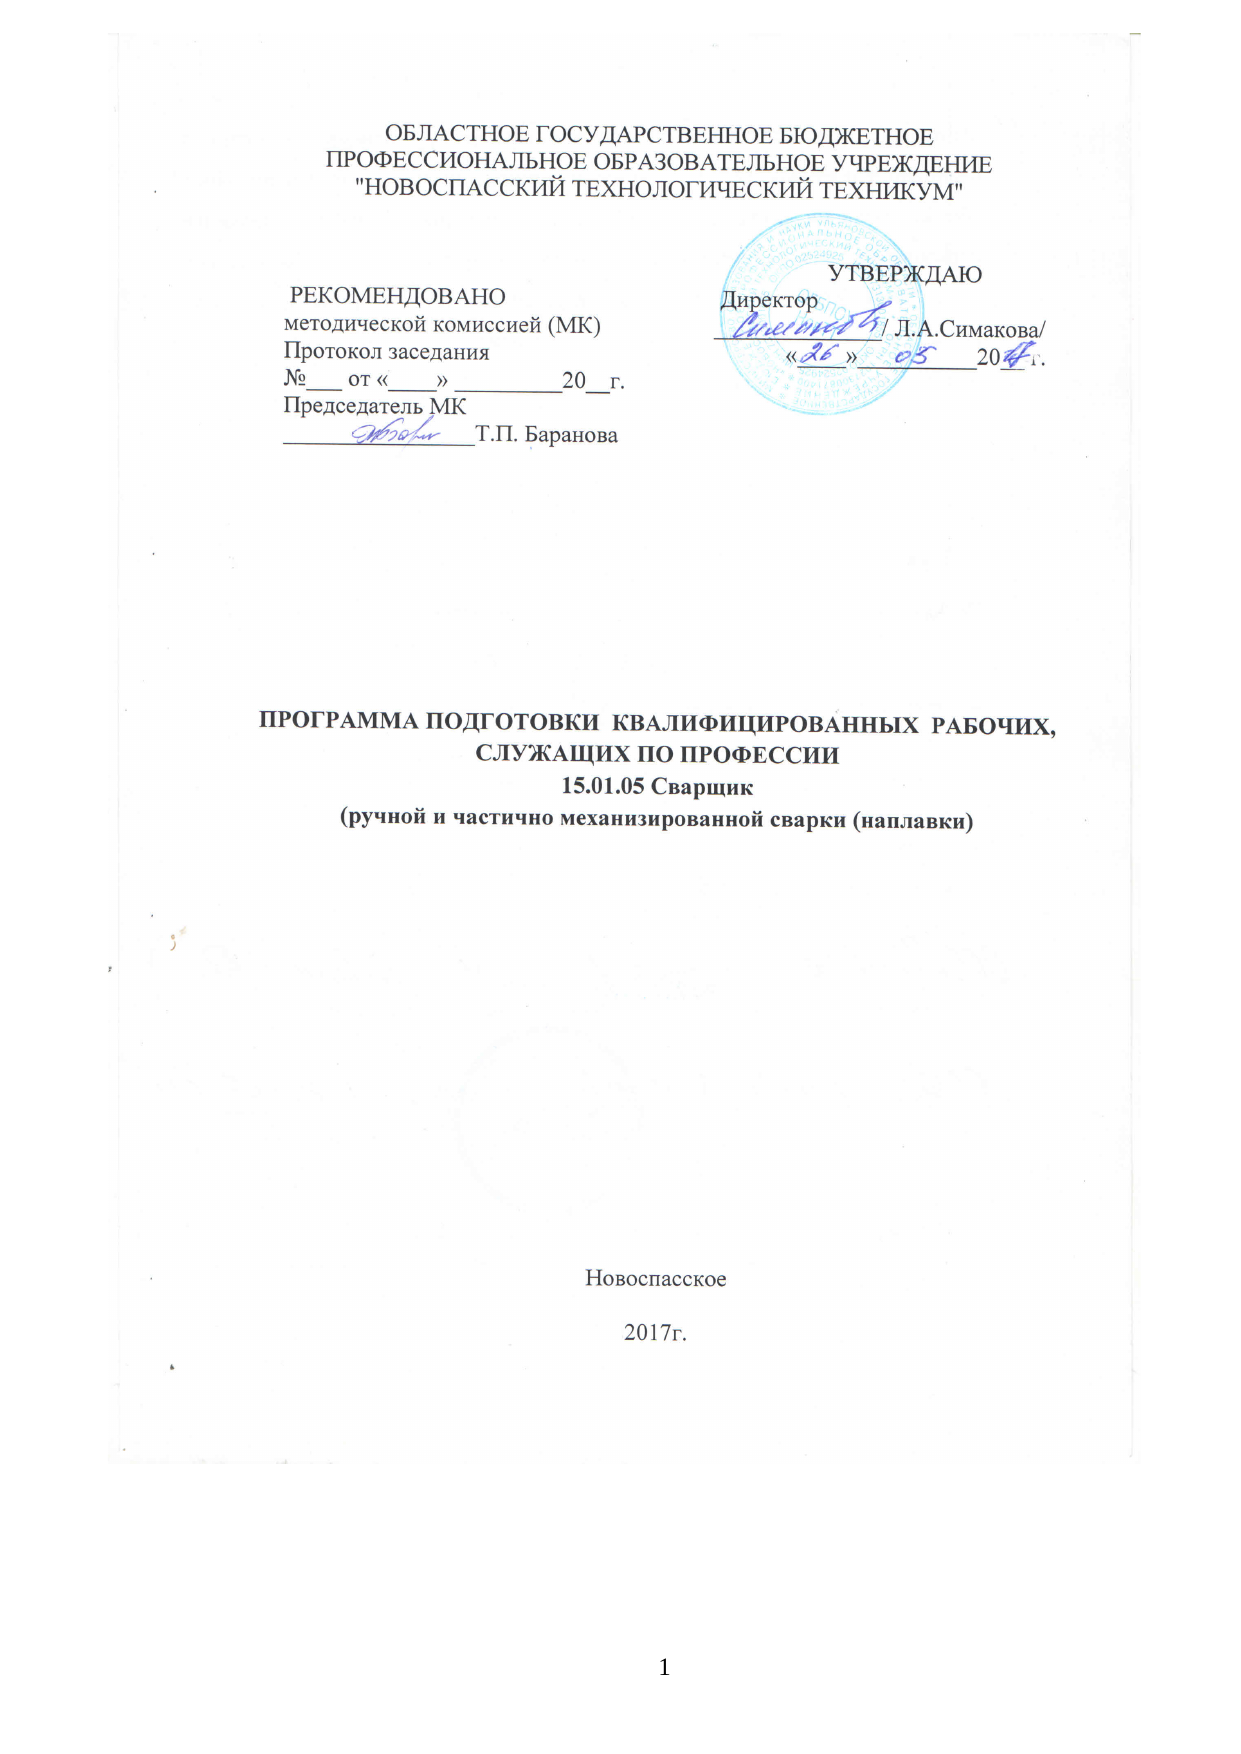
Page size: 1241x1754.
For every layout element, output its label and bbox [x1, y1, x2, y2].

picture [107, 33, 1141, 1462]
